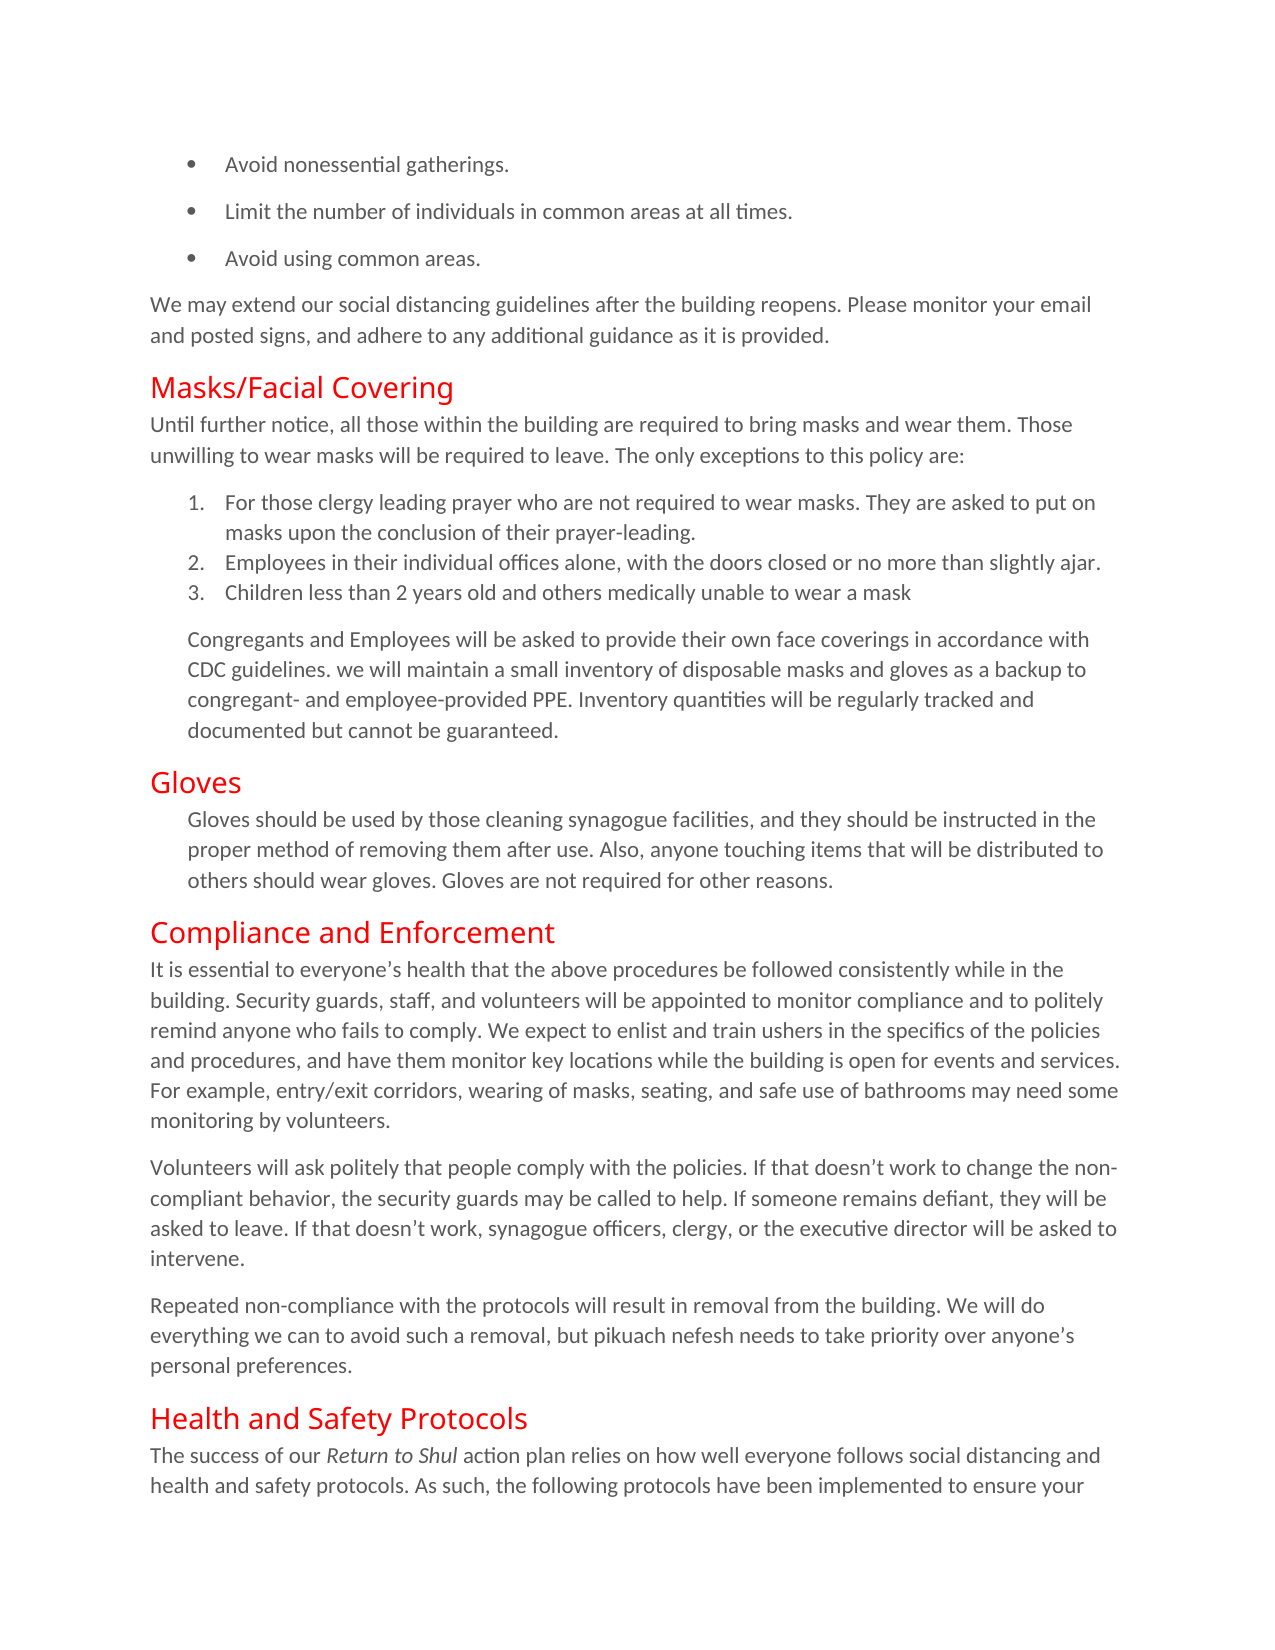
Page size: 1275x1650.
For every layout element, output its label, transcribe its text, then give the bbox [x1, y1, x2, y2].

subtitle Masks/Facial Covering [150, 368, 1125, 407]
subtitle Compliance and Enforcement [150, 913, 1125, 952]
list Children less than 2 years old and others medically unable to wear a mask [187, 578, 1125, 606]
text Volunteers will ask politely that people comply with the policies. If that doesn’t work to change the non-compliant behavior, the security guards may be called to help. If someone remains defiant, they will be asked to leave. If that doesn’t work, synagogue officers, clergy, or the executive director will be asked to intervene. [150, 1153, 1125, 1272]
text It is essential to everyone’s health that the above procedures be followed consistently while in the building. Security guards, staff, and volunteers will be appointed to monitor compliance and to politely remind anyone who fails to comply. We expect to enlist and train ushers in the specifics of the policies and procedures, and have them monitor key locations while the building is open for events and services. For example, entry/exit corridors, wearing of masks, seating, and safe use of bathrooms may need some monitoring by volunteers. [150, 956, 1125, 1134]
text Until further notice, all those within the building are required to bring masks and wear them. Those unwilling to wear masks will be required to leave. The only exceptions to this policy are: [150, 411, 1125, 469]
list Avoid using common areas. [187, 244, 1125, 272]
list Limit the number of individuals in common areas at all times. [187, 197, 1125, 225]
text Repeated non-compliance with the protocols will result in removal from the building. We will do everything we can to avoid such a removal, but pikuach nefesh needs to take priority over anyone’s personal preferences. [150, 1291, 1125, 1379]
subtitle Health and Safety Protocols [150, 1398, 1125, 1438]
text We may extend our social distancing guidelines after the building reopens. Please monitor your email and posted signs, and adhere to any additional guidance as it is provided. [150, 291, 1125, 349]
text Congregants and Employees will be asked to provide their own face coverings in accordance with CDC guidelines. we will maintain a small inventory of disposable masks and gloves as a backup to congregant- and employee-provided PPE. Inventory quantities will be regularly tracked and documented but cannot be guaranteed. [187, 625, 1125, 744]
list Avoid nonessential gatherings. [187, 150, 1125, 178]
text Gloves should be used by those cleaning synagogue facilities, and they should be instructed in the proper method of removing them after use. Also, anyone touching items that will be distributed to others should wear gloves. Gloves are not required for other reasons. [187, 805, 1125, 894]
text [150, 1441, 1125, 1499]
list Employees in their individual offices alone, with the doors closed or no more than slightly ajar. [187, 548, 1125, 576]
list For those clergy leading prayer who are not required to wear masks. They are asked to put on masks upon the conclusion of their prayer-leading. [187, 488, 1125, 546]
subtitle Gloves [150, 763, 1125, 802]
